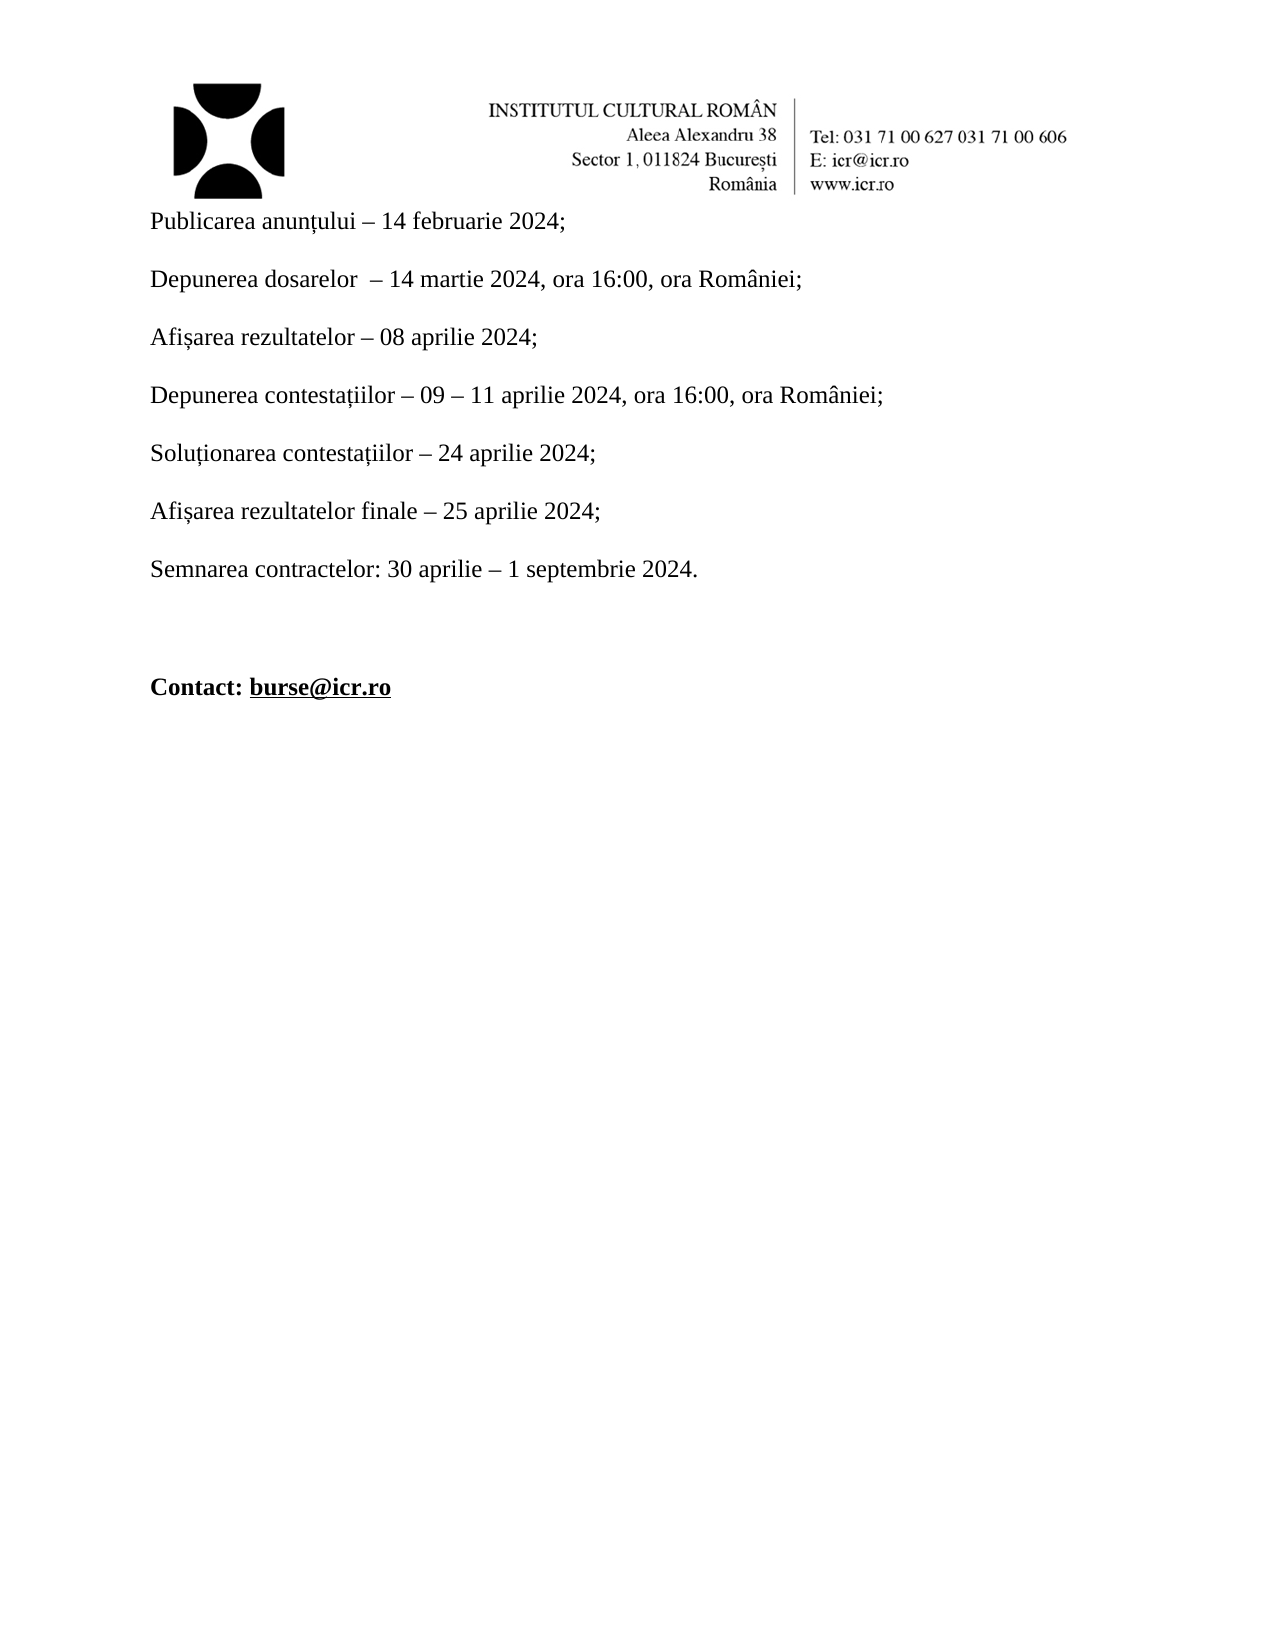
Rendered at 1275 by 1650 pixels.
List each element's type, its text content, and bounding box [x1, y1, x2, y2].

text Contact: burse@icr.ro [150, 672, 1125, 700]
text Depunerea dosarelor – 14 martie 2024, ora 16:00, ora României; [150, 264, 1125, 293]
text Soluționarea contestațiilor – 24 aprilie 2024; [150, 438, 1125, 467]
text Depunerea contestațiilor – 09 – 11 aprilie 2024, ora 16:00, ora României; [150, 380, 1125, 409]
text Publicarea anunțului – 14 februarie 2024; [150, 207, 1125, 235]
text Afișarea rezultatelor – 08 aprilie 2024; [150, 322, 1125, 351]
text Semnarea contractelor: 30 aprilie – 1 septembrie 2024. [150, 554, 1125, 582]
picture [150, 75, 1125, 207]
text Afișarea rezultatelor finale – 25 aprilie 2024; [150, 496, 1125, 524]
